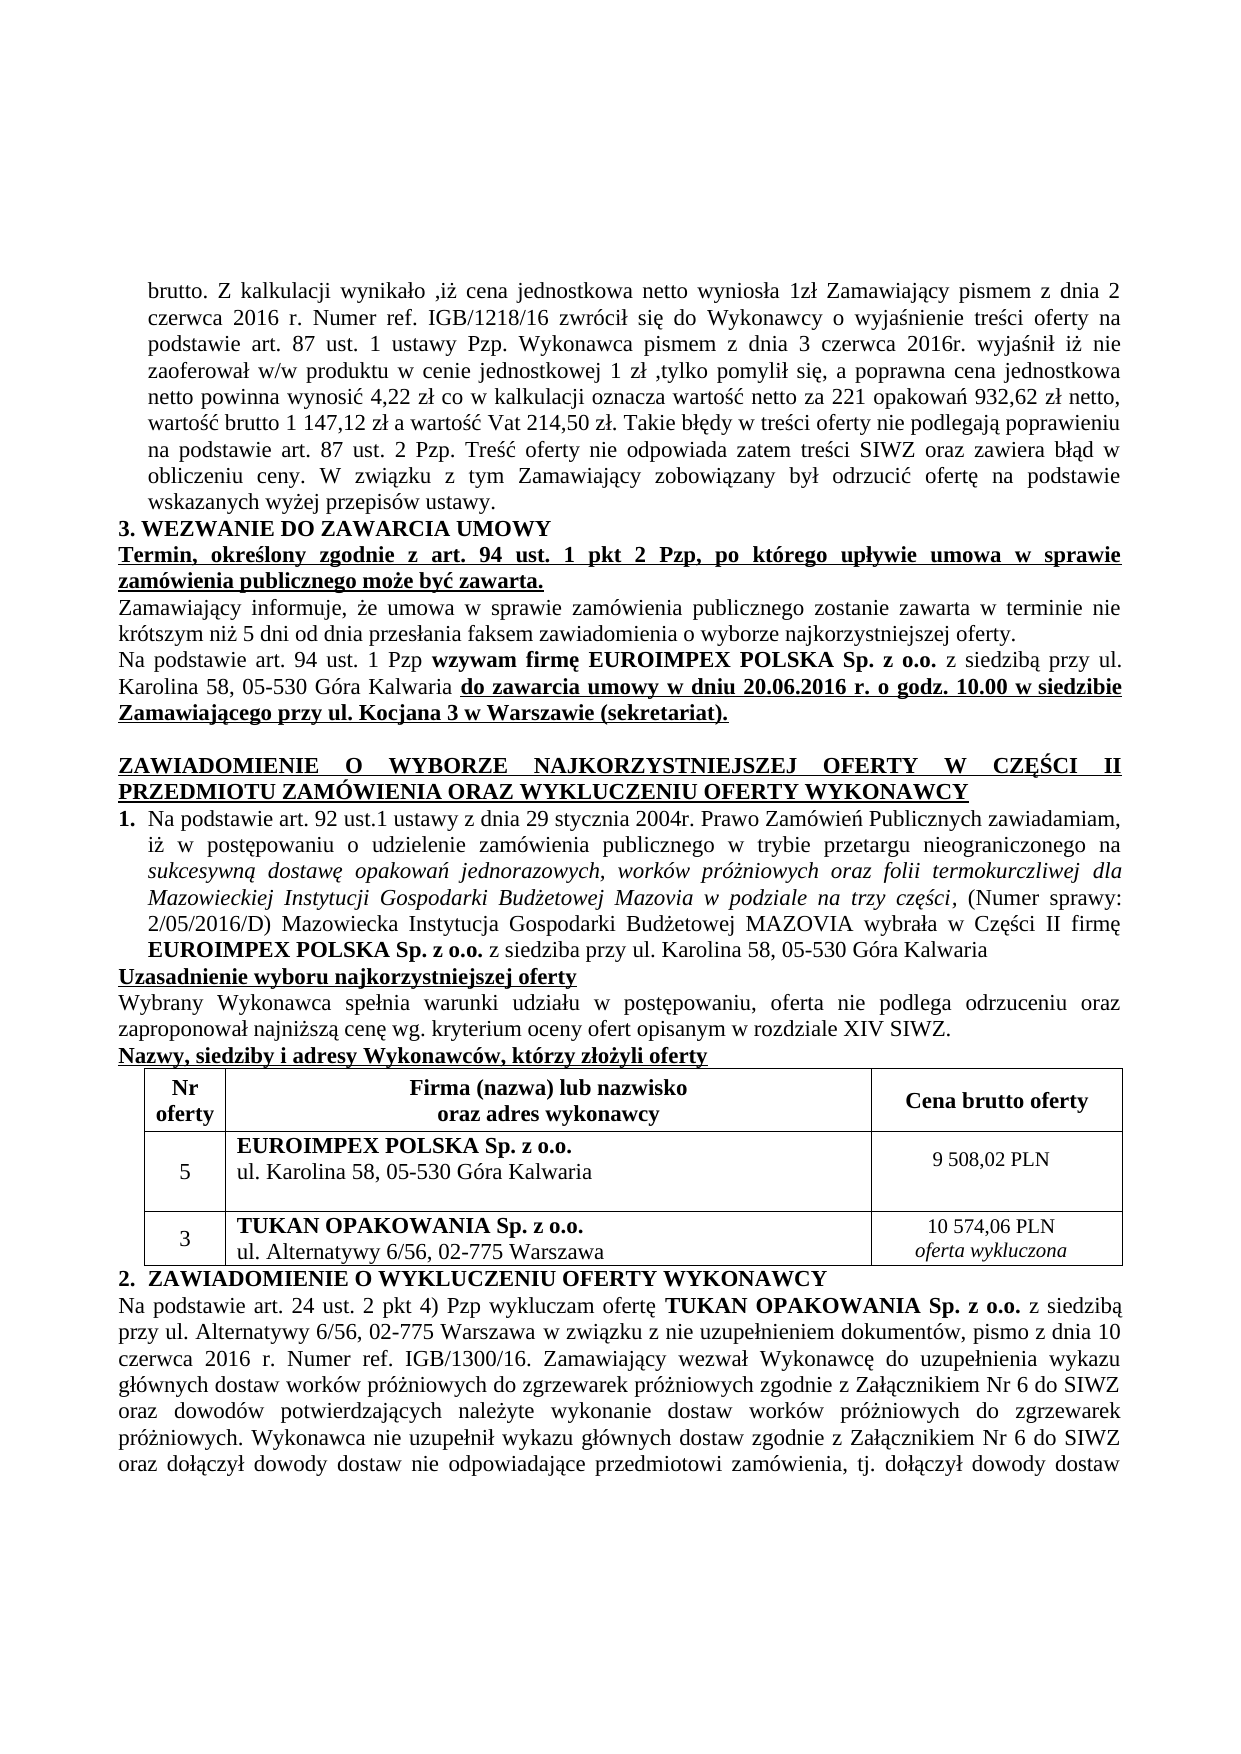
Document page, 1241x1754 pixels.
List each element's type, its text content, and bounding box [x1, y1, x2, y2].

table_cell 5 [145, 1132, 225, 1211]
table_cell EUROIMPEX POLSKA Sp. z o.o. ul. Karolina 58, 05-530 Góra Kalwaria [226, 1132, 871, 1211]
table_header Firma (nazwa) lub nazwisko oraz adres wykonawcy [226, 1069, 871, 1131]
list ZAWIADOMIENIE O WYKLUCZENIU OFERTY WYKONAWCY [118, 1266, 1122, 1292]
table_header Nr oferty [145, 1069, 225, 1131]
text Na podstawie art. 94 ust. 1 Pzp wzywam firmę EUROIMPEX POLSKA Sp. z o.o. z siedzibą przy ul. Karolina 58, 05-530 Góra Kalwaria do zawarcia umowy w dniu 20.06.2016 r. o godz. 10.00 w siedzibie Zamawiającego przy ul. Kocjana 3 w Warszawie (sekretariat). [118, 647, 1122, 726]
text Nazwy, siedziby i adresy Wykonawców, którzy złożyli oferty [118, 1042, 1122, 1068]
text 3. WEZWANIE DO ZAWARCIA UMOWY [118, 515, 1122, 541]
table_cell 3 [145, 1212, 225, 1264]
table_cell TUKAN OPAKOWANIA Sp. z o.o. ul. Alternatywy 6/56, 02-775 Warszawa [226, 1212, 871, 1264]
text Termin, określony zgodnie z art. 94 ust. 1 pkt 2 Pzp, po którego upływie umowa w sprawie zamówienia publicznego może być zawarta. [118, 565, 1122, 594]
text Wybrany Wykonawca spełnia warunki udziału w postępowaniu, oferta nie podlega odrzuceniu oraz zaproponował najniższą cenę wg. kryterium oceny ofert opisanym w rozdziale XIV SIWZ. [118, 989, 1122, 1042]
text ZAWIADOMIENIE O WYBORZE NAJKORZYSTNIEJSZEJ OFERTY W CZĘŚCI II PRZEDMIOTU ZAMÓWIENIA ORAZ WYKLUCZENIU OFERTY WYKONAWCY [118, 776, 1122, 805]
text Termin, określony zgodnie z art. 94 ust. 1 pkt 2 Pzp, po którego upływie umowa w sprawie zamówienia publicznego może być zawarta. [118, 541, 1122, 564]
table_cell 9 508,02 PLN [872, 1132, 1122, 1211]
table_header Cena brutto oferty [872, 1069, 1122, 1131]
list Na podstawie art. 92 ust.1 ustawy z dnia 29 stycznia 2004r. Prawo Zamówień Publicznych zawiadamiam, iż w postępowaniu o udzielenie zamówienia publicznego w trybie przetargu nieograniczonego na sukcesywną dostawę opakowań jednorazowych, worków próżniowych oraz folii termokurczliwej dla Mazowieckiej Instytucji Gospodarki Budżetowej Mazovia w podziale na trzy części, (Numer sprawy: 2/05/2016/D) Mazowiecka Instytucja Gospodarki Budżetowej MAZOVIA wybrała w Części II firmę EUROIMPEX POLSKA Sp. z o.o. z siedziba przy ul. Karolina 58, 05-530 Góra Kalwaria [118, 805, 1122, 963]
text Zamawiający informuje, że umowa w sprawie zamówienia publicznego zostanie zawarta w terminie nie krótszym niż 5 dni od dnia przesłania faksem zawiadomienia o wyborze najkorzystniejszej oferty. [118, 594, 1122, 647]
text ZAWIADOMIENIE O WYBORZE NAJKORZYSTNIEJSZEJ OFERTY W CZĘŚCI II PRZEDMIOTU ZAMÓWIENIA ORAZ WYKLUCZENIU OFERTY WYKONAWCY [118, 752, 1122, 775]
table_cell 10 574,06 PLN oferta wykluczona [872, 1212, 1122, 1264]
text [118, 1292, 1122, 1476]
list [118, 278, 1122, 515]
text Uzasadnienie wyboru najkorzystniejszej oferty [118, 963, 1122, 989]
